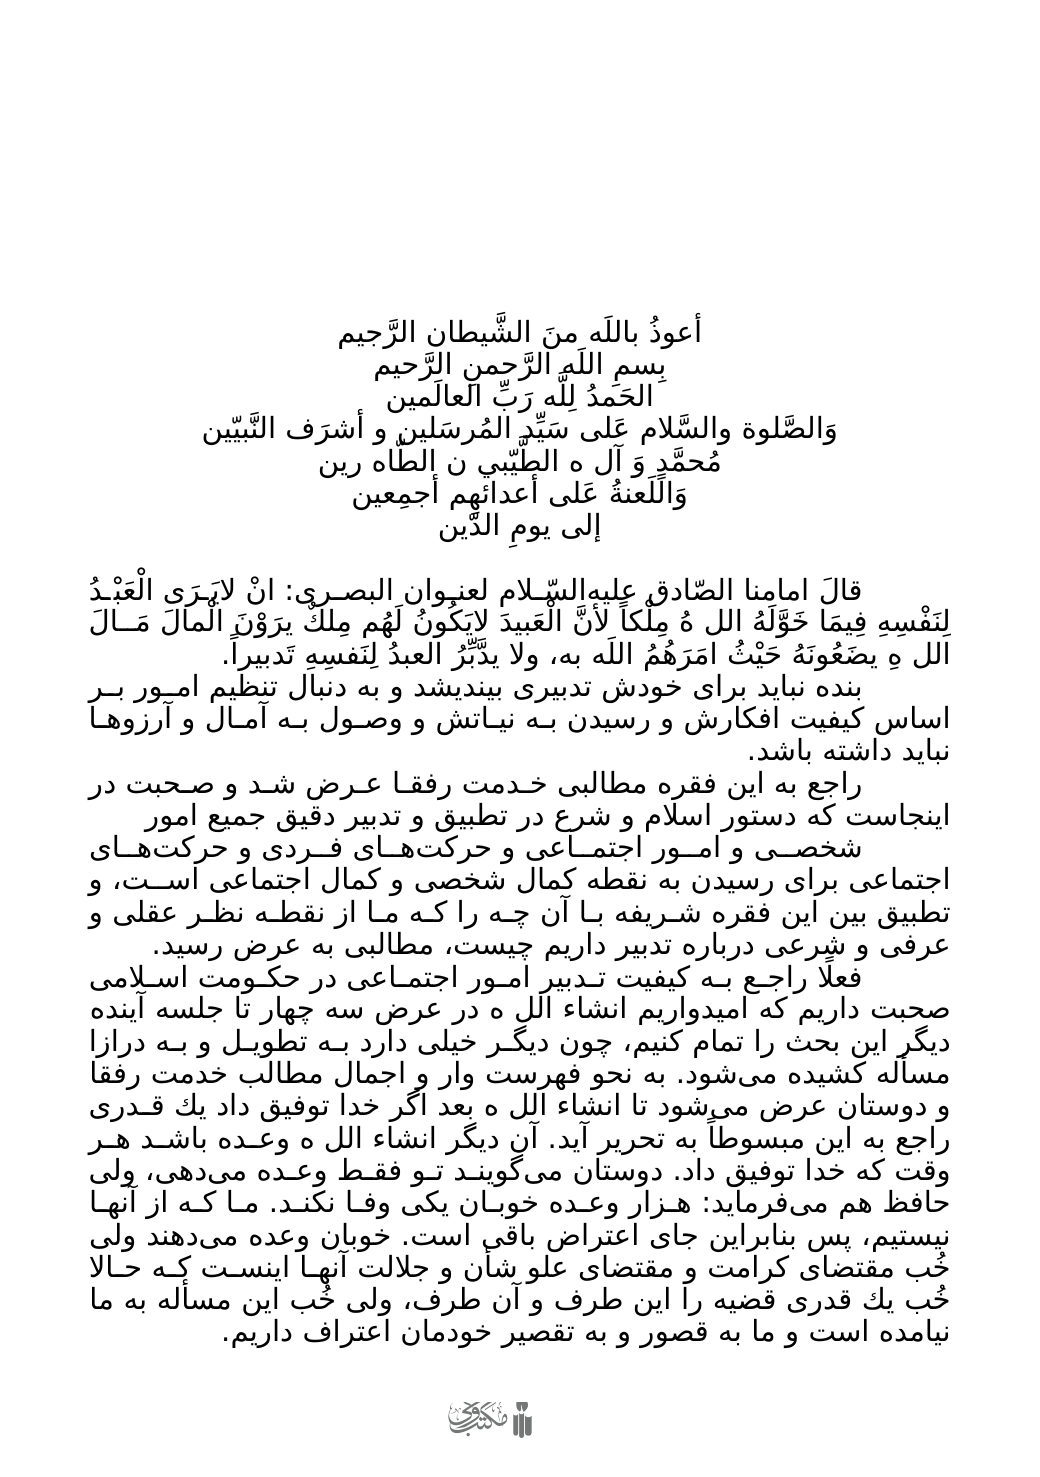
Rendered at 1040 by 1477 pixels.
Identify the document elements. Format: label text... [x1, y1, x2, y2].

text أعوذُ باللَه منَ الشَّيطان الرَّجيم‌ [89, 317, 951, 349]
text مُحمَّدٍ وَ آل ه الطَّيّبي ن الطّاه رين‌ [89, 445, 951, 478]
text بِسمِ اللَه الرَّحمنِ الرَّحيم‌ [89, 349, 951, 381]
text وَالصَّلوة والسَّلام عَلى سَيِّد المُرسَلين و أشرَف النَّبيّين‌ [89, 413, 951, 445]
text الحَمدُ لِلَّه رَبِّ العالَمين‌ [89, 381, 951, 413]
text شخصی و امور اجتماعی و حركت‌های فردی و حركت‌های اجتماعی برای رسیدن به نقطه كمال شخصی و كمال اجتماعی است، و تطبیق بین این فقره شریفه با آن چه را كه ما از نقطه نظر عقلی و عرفی و شرعی درباره تدبیر داریم چیست، مطالبی به عرض رسید. [89, 832, 951, 961]
text بنده نباید برای خودش تدبیری بیندیشد و به دنبال تنظیم امور بر اساس كیفیت افكارش و رسیدن به نیاتش و وصول به آمال و آرزوها نباید داشته باشد. [89, 671, 951, 768]
text راجع به این فقره مطالبی خدمت رفقا عرض شد و صحبت در اینجاست كه دستور اسلام و شرع در تطبیق و تدبیر دقیق جمیع امور [89, 768, 951, 832]
text فعلًا راجع به كیفیت تدبیر امور اجتماعی در حكومت اسلامی صحبت داریم كه امیدواریم انشاء الل ه در عرض سه چهار تا جلسه آینده دیگر این بحث را تمام كنیم، چون دیگر خیلی دارد به تطویل و به درازا مسأله كشیده می‌شود. به نحو فهرست وار و اجمال مطالب خدمت رفقا و دوستان عرض می‌شود تا انشاء الل ه بعد اگر خدا توفیق داد یك قدری راجع به این مبسوطاً به تحریر آید. آن دیگر انشاء الل ه وعده باشد هر وقت كه خدا توفیق داد. دوستان می‌گویند تو فقط وعده می‌دهی، ولی حافظ هم می‌فرماید: هزار وعده خوبان یكی وفا نكند. ما كه از آنها نیستیم، پس بنابراین جای اعتراض باقی است. خوبان وعده می‌دهند ولی خُب مقتضای كرامت و مقتضای علو شأن و جلالت آنها اینست كه حالا خُب یك قدری قضیه را این طرف و آن طرف، ولی خُب این مسأله به ما نیامده است و ما به قصور و به تقصیر خودمان اعتراف داریم. [89, 961, 951, 1349]
text إلى يومِ الدّين‌ [89, 510, 951, 542]
text وَاللَعنةُ عَلى أعدائهِم أجمِعين‌ [89, 478, 951, 510]
picture [443, 1402, 537, 1438]
text قالَ امامنا الصّادق عليه‌السّلام لعنوان البصرى: انْ لايَرَى الْعَبْدُ لِنَفْسِهِ فِيمَا خَوَّلَهُ الل هُ مِلْكاً لأنَّ الْعَبيدَ لايَكُونُ لَهُم مِلكٌ يرَوْنَ الْمالَ مَالَ الل هِ يضَعُونَهُ حَيْثُ امَرَهُمُ اللَه به، ولا يدَّبِّرُ العبدُ لِنَفسِهِ تَدبيراً. [89, 574, 951, 671]
